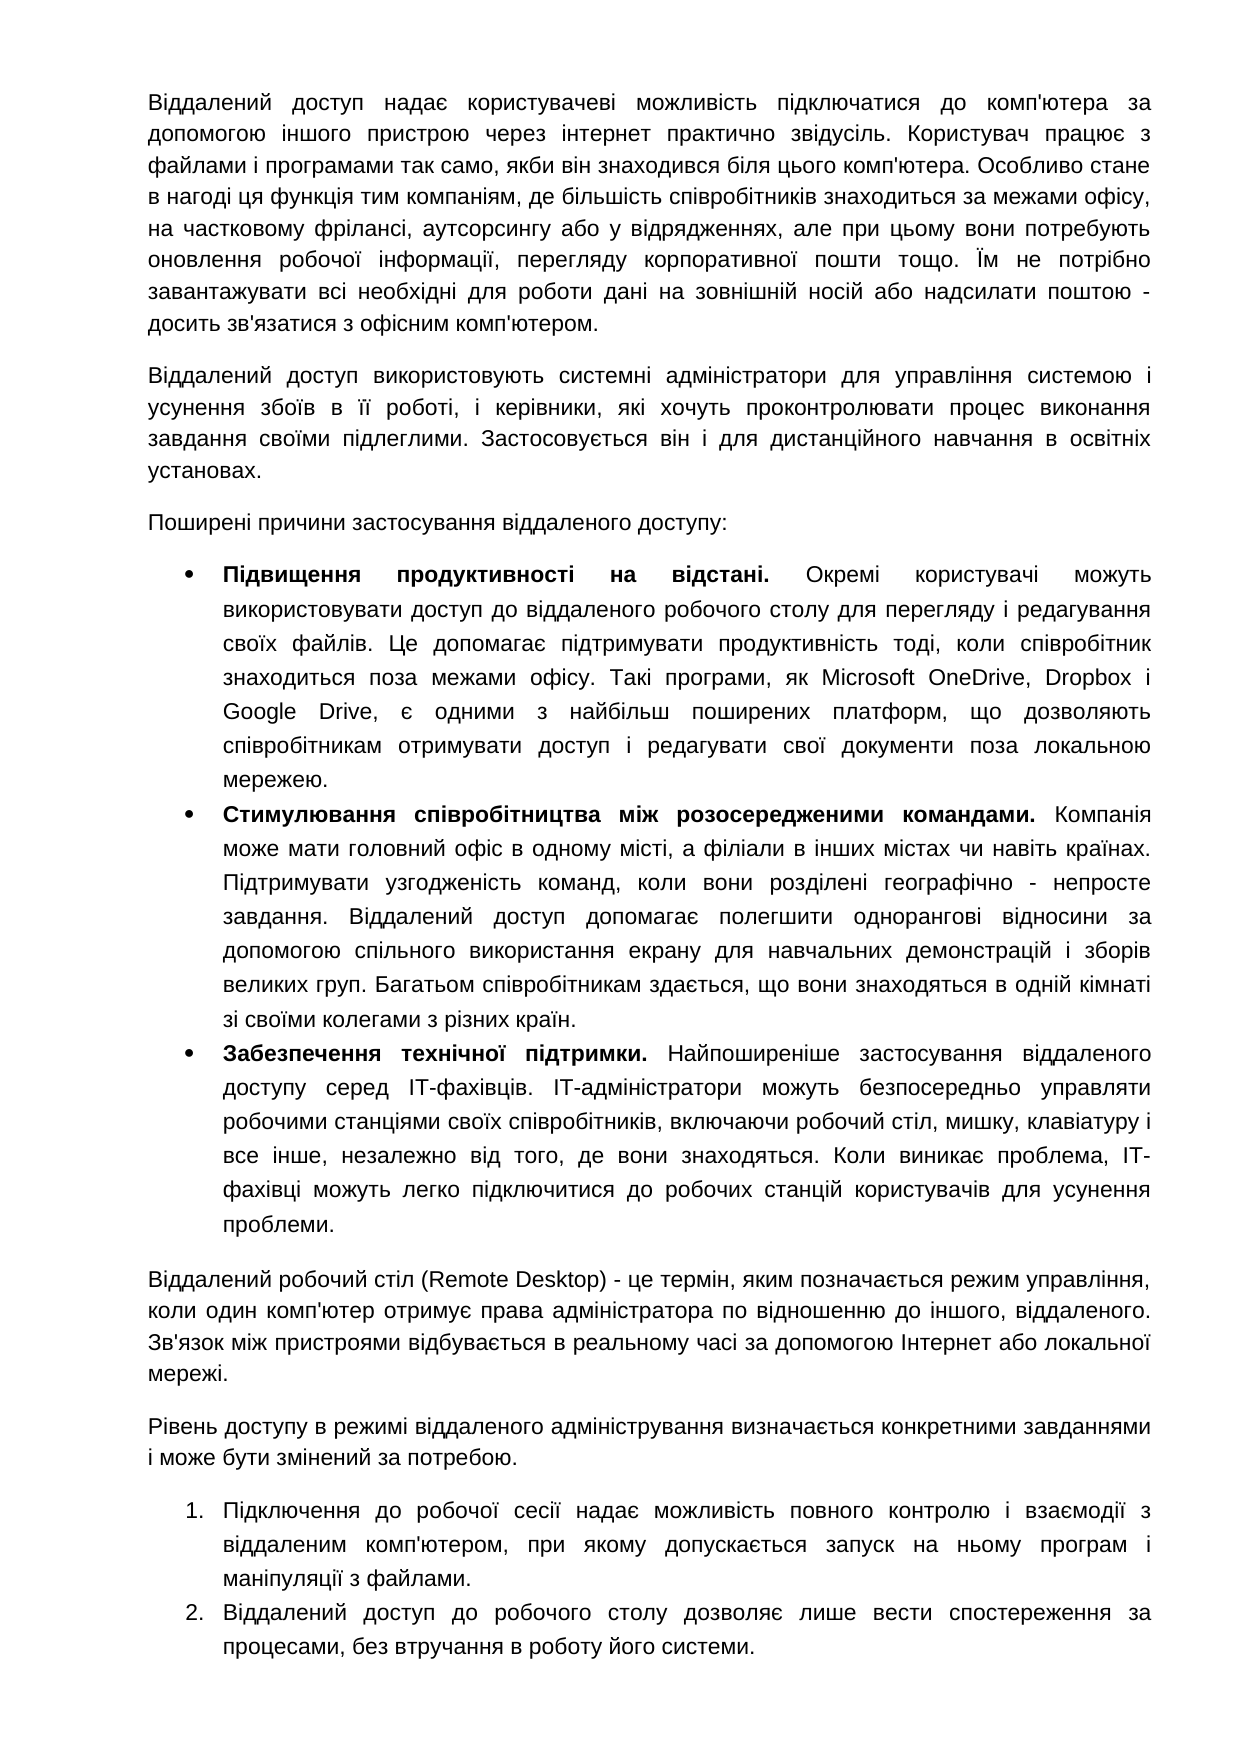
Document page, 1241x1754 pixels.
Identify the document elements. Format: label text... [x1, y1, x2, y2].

list Підключення до робочої сесії надає можливість повного контролю і взаємодії з віддаленим комп'ютером, при якому допускається запуск на ньому програм і маніпуляції з файлами. [185, 1497, 1152, 1591]
list Підвищення продуктивності на відстані. Окремі користувачі можуть використовувати доступ до віддаленого робочого столу для перегляду і редагування своїх файлів. Це допомагає підтримувати продуктивність тоді, коли співробітник знаходиться поза межами офісу. Такі програми, як Microsoft OneDrive, Dropbox і Google Drive, є одними з найбільш поширених платформ, що дозволяють співробітникам отримувати доступ і редагувати свої документи поза локальною мережею. [185, 561, 1152, 793]
text Віддалений робочий стіл (Remote Desktop) - це термін, яким позначається режим управління, коли один комп'ютер отримує права адміністратора по відношенню до іншого, віддаленого. Зв'язок між пристроями відбувається в реальному часі за допомогою Інтернет або локальної мережі. [148, 1266, 1152, 1387]
list Забезпечення технічної підтримки. Найпоширеніше застосування віддаленого доступу серед IT-фахівців. IT-адміністратори можуть безпосередньо управляти робочими станціями своїх співробітників, включаючи робочий стіл, мишку, клавіатуру і все інше, незалежно від того, де вони знаходяться. Коли виникає проблема, IT-фахівці можуть легко підключитися до робочих станцій користувачів для усунення проблеми. [185, 1040, 1152, 1237]
list Стимулювання співробітництва між розосередженими командами. Компанія може мати головний офіс в одному місті, а філіали в інших містах чи навіть країнах. Підтримувати узгодженість команд, коли вони розділені географічно - непросте завдання. Віддалений доступ допомагає полегшити однорангові відносини за допомогою спільного використання екрану для навчальних демонстрацій і зборів великих груп. Багатьом співробітникам здається, що вони знаходяться в одній кімнаті зі своїми колегами з різних країн. [185, 801, 1152, 1032]
text Рівень доступу в режимі віддаленого адміністрування визначається конкретними завданнями і може бути змінений за потребою. [148, 1413, 1152, 1471]
text Поширені причини застосування віддаленого доступу: [148, 509, 1152, 535]
text Віддалений доступ надає користувачеві можливість підключатися до комп'ютера за допомогою іншого пристрою через інтернет практично звідусіль. Користувач працює з файлами і програмами так само, якби він знаходився біля цього комп'ютера. Особливо стане в нагоді ця функція тим компаніям, де більшість співробітників знаходиться за межами офісу, на частковому фрілансі, аутсорсингу або у відрядженнях, але при цьому вони потребують оновлення робочої інформації, перегляду корпоративної пошти тощо. Їм не потрібно завантажувати всі необхідні для роботи дані на зовнішній носій або надсилати поштою - досить зв'язатися з офісним комп'ютером. [148, 88, 1152, 336]
list Віддалений доступ до робочого столу дозволяє лише вести спостереження за процесами, без втручання в роботу його системи. [185, 1599, 1152, 1659]
text Віддалений доступ використовують системні адміністратори для управління системою і усунення збоїв в її роботі, і керівники, які хочуть проконтролювати процес виконання завдання своїми підлеглими. Застосовується він і для дистанційного навчання в освітніх установах. [148, 362, 1152, 483]
